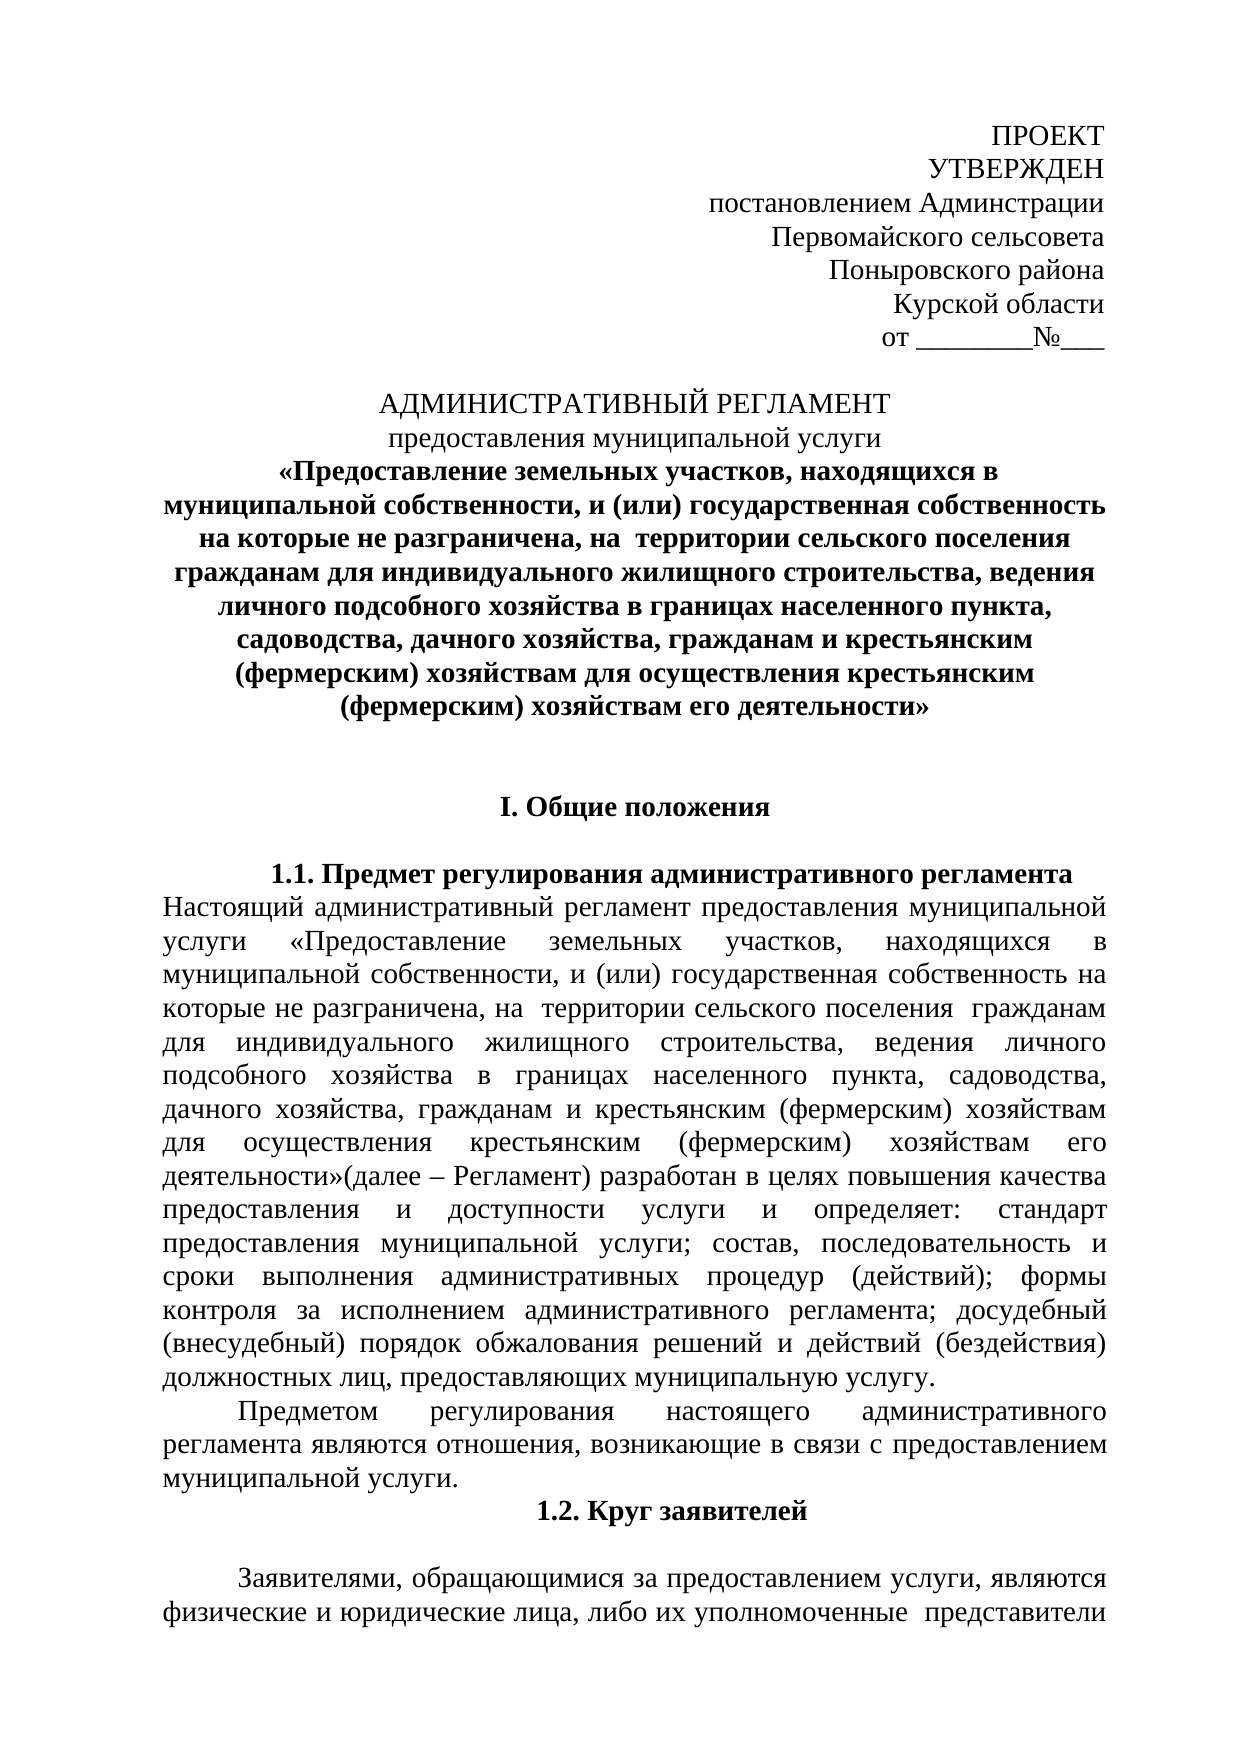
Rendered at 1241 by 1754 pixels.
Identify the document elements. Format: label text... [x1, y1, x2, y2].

text 1.2. Круг заявителей [162, 1493, 1107, 1527]
text Поныровского района Курской области [738, 252, 1104, 319]
text ПРОЕКТ [738, 118, 1104, 152]
text 1.1. Предмет регулирования административного регламента [162, 856, 1107, 889]
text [162, 1560, 1107, 1627]
text постановлением Админстрации [162, 185, 1104, 219]
text АДМИНИСТРАТИВНЫЙ РЕГЛАМЕНТ [162, 386, 1107, 420]
text «Предоставление земельных участков, находящихся в муниципальной собственности, и (или) государственная собственность на которые не разграничена, на территории сельского поселения гражданам для индивидуального жилищного строительства, ведения личного подсобного хозяйства в границах населенного пункта, садоводства, дачного хозяйства, гражданам и крестьянским (фермерским) хозяйствам для осуществления крестьянским (фермерским) хозяйствам его деятельности» [162, 453, 1107, 722]
text Первомайского сельсовета [738, 219, 1104, 252]
text Предметом регулирования настоящего административного регламента являются отношения, возникающие в связи с предоставлением муниципальной услуги. [162, 1393, 1107, 1493]
text I. Общие положения [162, 789, 1107, 822]
text Настоящий административный регламент предоставления муниципальной услуги «Предоставление земельных участков, находящихся в муниципальной собственности, и (или) государственная собственность на которые не разграничена, на территории сельского поселения гражданам для индивидуального жилищного строительства, ведения личного подсобного хозяйства в границах населенного пункта, садоводства, дачного хозяйства, гражданам и крестьянским (фермерским) хозяйствам для осуществления крестьянским (фермерским) хозяйствам его деятельности»(далее – Регламент) разработан в целях повышения качества предоставления и доступности услуги и определяет: стандарт предоставления муниципальной услуги; состав, последовательность и сроки выполнения административных процедур (действий); формы контроля за исполнением административного регламента; досудебный (внесудебный) порядок обжалования решений и действий (бездействия) должностных лиц, предоставляющих муниципальную услугу. [162, 889, 1107, 1393]
text УТВЕРЖДЕН [738, 152, 1104, 185]
text от ________№___ [738, 319, 1104, 353]
text предоставления муниципальной услуги [162, 420, 1107, 453]
